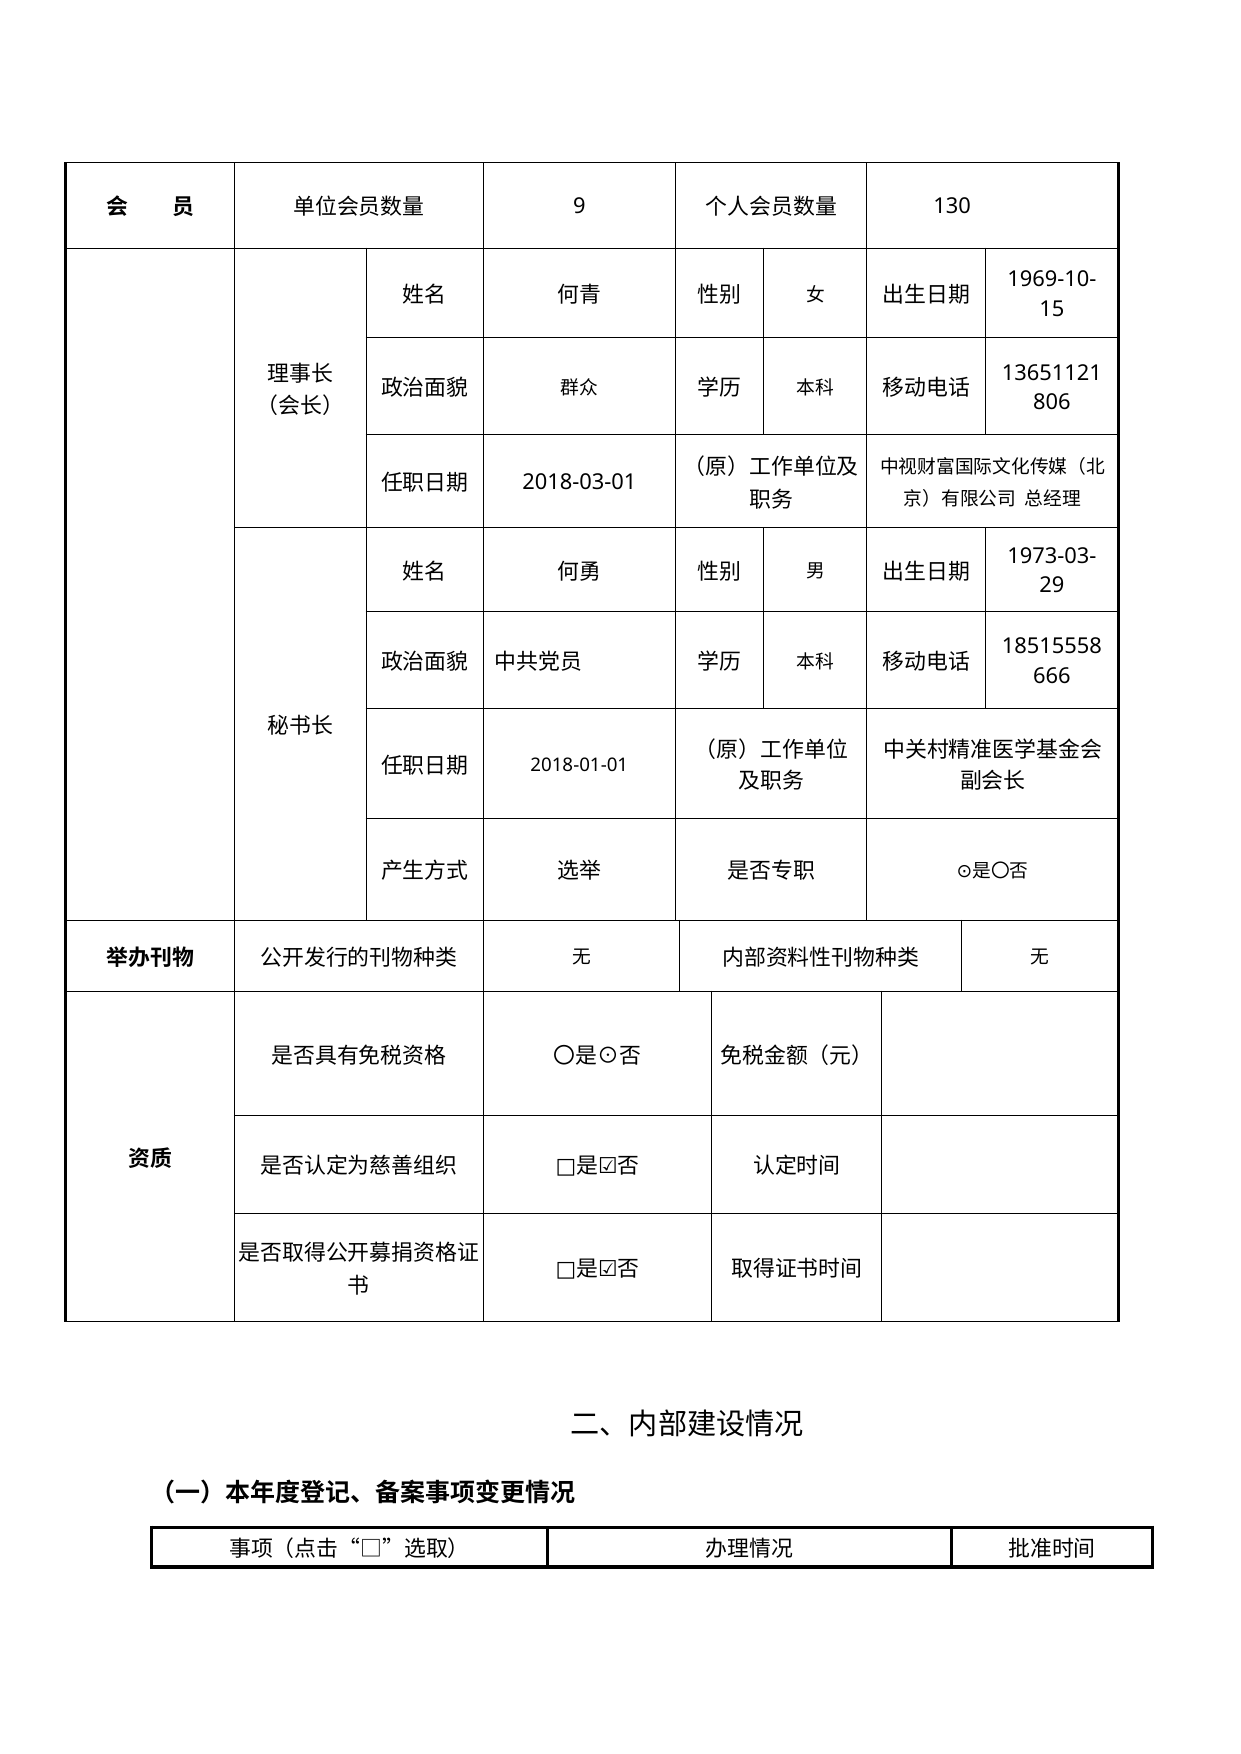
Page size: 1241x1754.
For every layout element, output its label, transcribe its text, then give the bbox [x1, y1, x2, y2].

table_cell 会 员 [67, 163, 234, 247]
table_cell □是☑否 [484, 1214, 711, 1321]
table_cell 学历 [676, 612, 763, 708]
table_cell 单位会员数量 [235, 163, 483, 247]
table_cell 中视财富国际文化传媒（北京）有限公司 总经理 [867, 435, 1117, 527]
table_cell 何勇 [484, 528, 675, 611]
table_cell 130 [867, 163, 1117, 247]
table_cell 无 [484, 921, 679, 991]
table_cell 性别 [676, 528, 763, 611]
text 二、内部建设情况 [185, 1387, 1189, 1456]
table_cell 出生日期 [867, 249, 985, 337]
table_cell 是否具有免税资格 [235, 992, 483, 1115]
table_cell 1973-03-29 [986, 528, 1117, 611]
table_cell （原）工作单位及职务 [676, 435, 866, 527]
table_cell 13651121806 [986, 338, 1117, 434]
table_cell 资质 [67, 992, 234, 1321]
table_cell 9 [484, 163, 675, 247]
table_cell 本科 [764, 338, 866, 434]
table_cell 学历 [676, 338, 763, 434]
table_cell 姓名 [367, 528, 483, 611]
table_cell [882, 1214, 1117, 1321]
table_cell 1969-10-15 [986, 249, 1117, 337]
table_cell 移动电话 [867, 612, 985, 708]
table_cell □是☑否 [484, 1116, 711, 1212]
table_cell 政治面貌 [367, 612, 483, 708]
table_cell 任职日期 [367, 435, 483, 527]
table_cell 是否专职 [676, 819, 866, 919]
table_cell 个人会员数量 [676, 163, 866, 247]
table_header 批准时间 [953, 1529, 1151, 1565]
table_cell 举办刊物 [67, 921, 234, 991]
table_cell 性别 [676, 249, 763, 337]
table_cell 18515558666 [986, 612, 1117, 708]
table_cell （原）工作单位及职务 [676, 709, 866, 818]
table_cell 任职日期 [367, 709, 483, 818]
table_cell 出生日期 [867, 528, 985, 611]
table_cell 2018-03-01 [484, 435, 675, 527]
table_cell 取得证书时间 [712, 1214, 881, 1321]
table_header 办理情况 [549, 1529, 950, 1565]
table_cell 中关村精准医学基金会 副会长 [867, 709, 1117, 818]
table_cell 何青 [484, 249, 675, 337]
table_cell [882, 992, 1117, 1115]
table_cell 产生方式 [367, 819, 483, 919]
table_cell 女 [764, 249, 866, 337]
table_cell 是否取得公开募捐资格证书 [235, 1214, 483, 1321]
table_cell 政治面貌 [367, 338, 483, 434]
table_cell 免税金额（元） [712, 992, 881, 1115]
table_cell 群众 [484, 338, 675, 434]
table_cell 本科 [764, 612, 866, 708]
table_cell 姓名 [367, 249, 483, 337]
table_cell 无 [962, 921, 1117, 991]
table_cell 2018-01-01 [484, 709, 675, 818]
table_cell 理事长 （会长） [235, 249, 366, 527]
table_cell 秘书长 [235, 528, 366, 919]
table_cell 认定时间 [712, 1116, 881, 1212]
table_cell [882, 1116, 1117, 1212]
table_cell 〇是⊙否 [484, 992, 711, 1115]
table_cell ⊙是〇否 [867, 819, 1117, 919]
table_cell 移动电话 [867, 338, 985, 434]
table_cell 公开发行的刊物种类 [235, 921, 483, 991]
table_cell 男 [764, 528, 866, 611]
table_cell 内部资料性刊物种类 [680, 921, 961, 991]
text （一）本年度登记、备案事项变更情况 [48, 1456, 1098, 1526]
table_cell 选举 [484, 819, 675, 919]
table_cell [67, 249, 234, 919]
table_header 事项（点击“□”选取） [153, 1529, 546, 1565]
table_cell 是否认定为慈善组织 [235, 1116, 483, 1212]
table_cell 中共党员 [484, 612, 675, 708]
